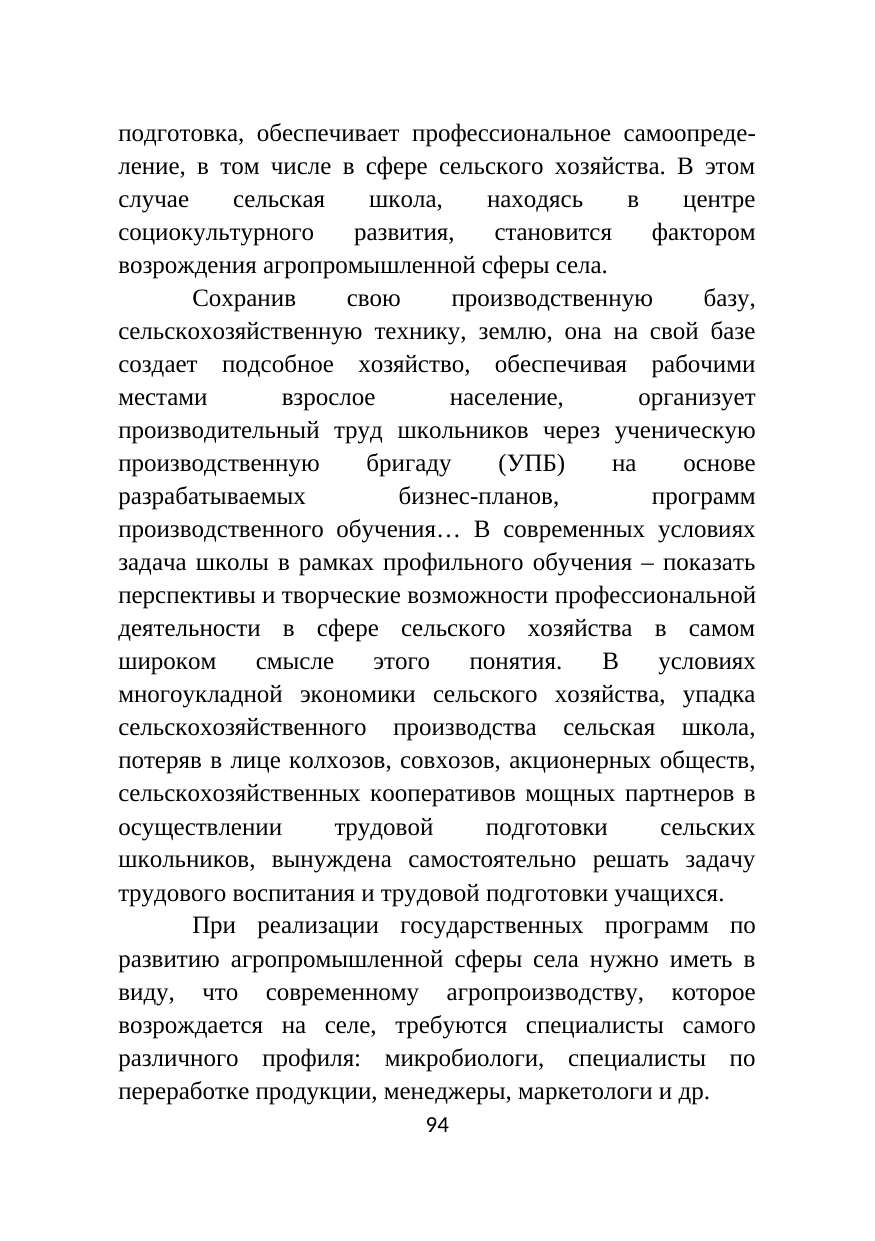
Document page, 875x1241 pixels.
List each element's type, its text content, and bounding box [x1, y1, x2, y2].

text Сохранив свою производственную базу, сельскохозяйственную технику, землю, она на свой базе создает подсобное хозяйство, обеспечивая рабочими местами взрослое население, организует производительный труд школьников через ученическую производственную бригаду (УПБ) на основе разрабатываемых бизнес-планов, программ производственного обучения… В современных условиях задача школы в рамках профильного обучения – показать перспективы и творческие возможности профессиональной деятельности в сфере сельского хозяйства в самом широком смысле этого понятия. В условиях многоукладной экономики сельского хозяйства, упадка сельскохозяйственного производства сельская школа, потеряв в лице колхозов, совхозов, акционерных обществ, сельскохозяйственных кооперативов мощных партнеров в осуществлении трудовой подготовки сельских школьников, вынуждена самостоятельно решать задачу трудового воспитания и трудовой подготовки учащихся. [118, 283, 756, 906]
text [118, 118, 756, 279]
text При реализации государственных программ по развитию агропромышленной сферы села нужно иметь в виду, что современному агропроизводству, которое возрождается на селе, требуются специалисты самого различного профиля: микробиологи, специалисты по переработке продукции, менеджеры, маркетологи и др. [118, 911, 756, 1104]
